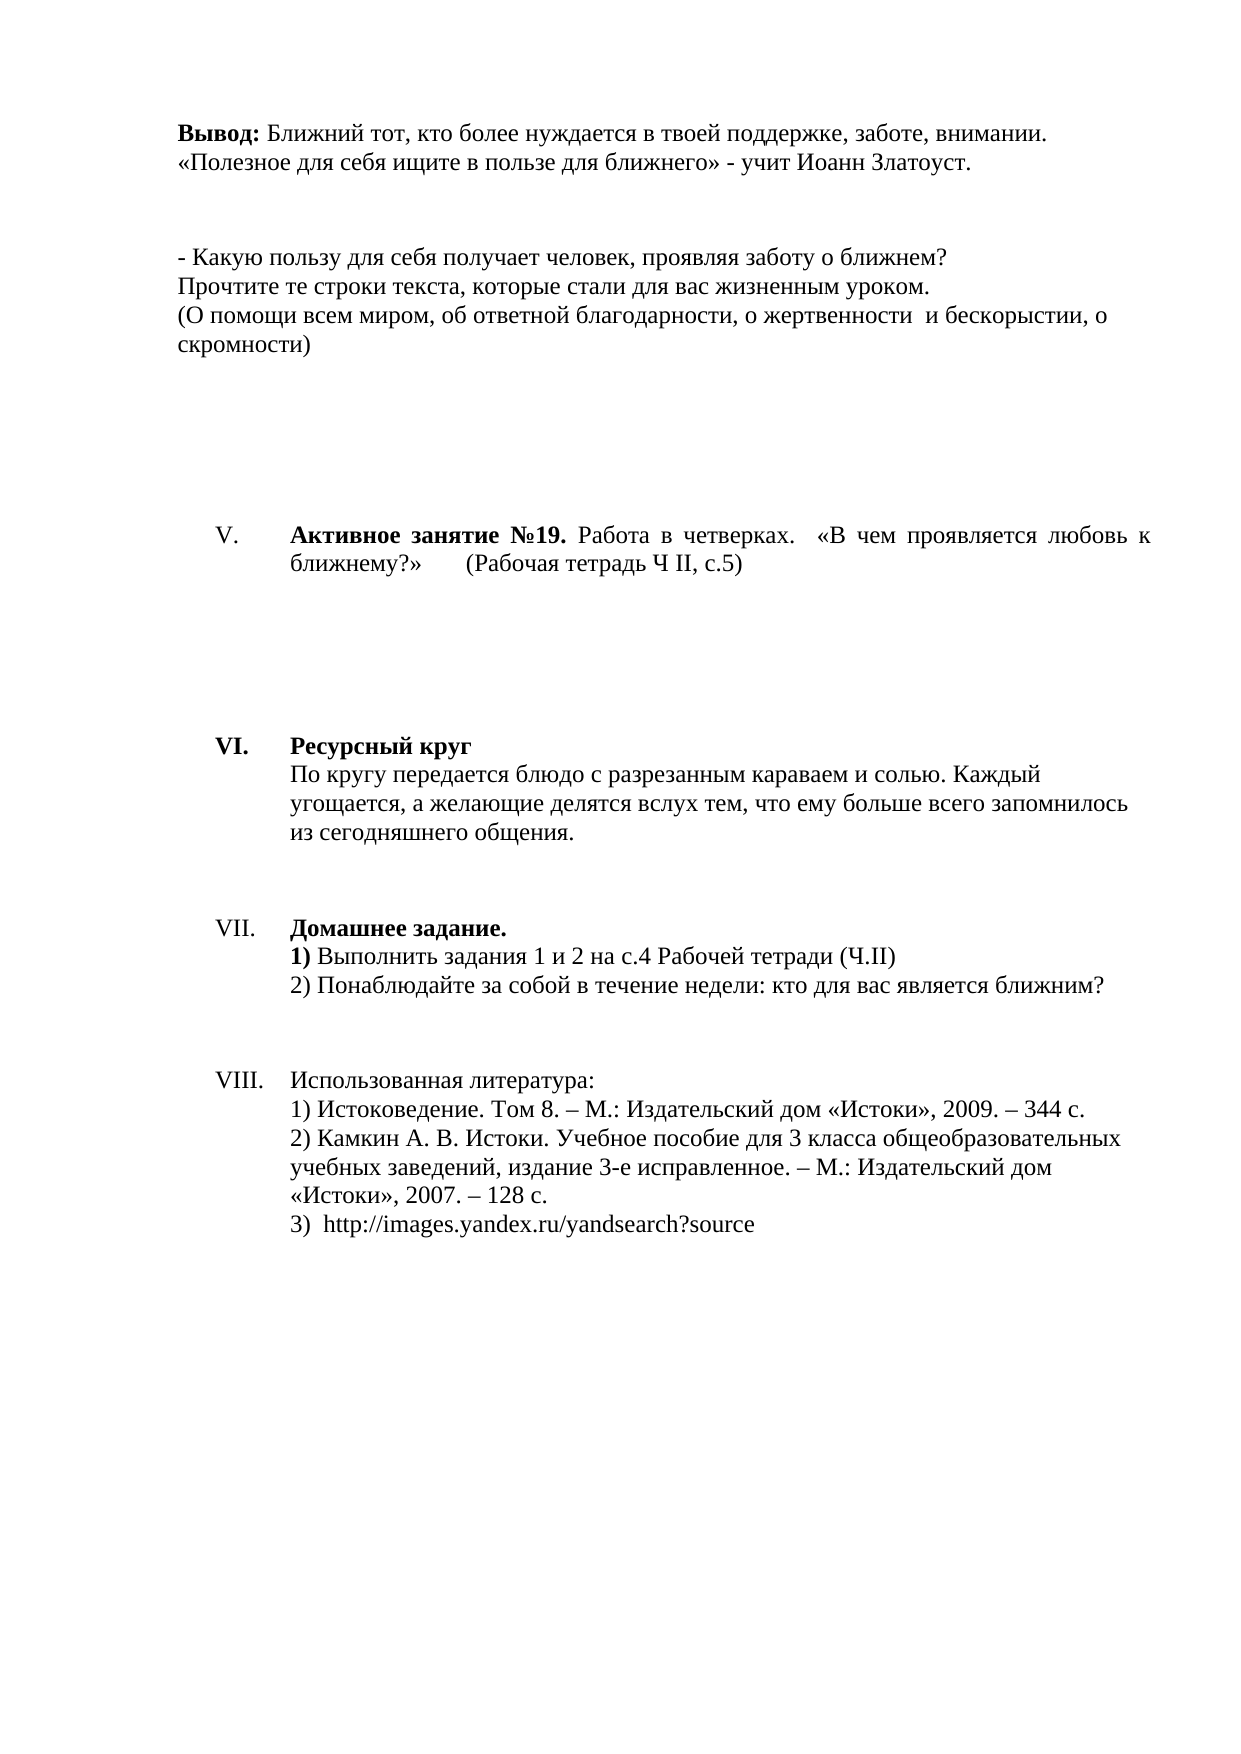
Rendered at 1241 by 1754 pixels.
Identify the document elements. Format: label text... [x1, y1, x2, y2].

list Ресурсный круг По кругу передается блюдо с разрезанным караваем и солью. Каждый угощается, а желающие делятся вслух тем, что ему больше всего запомнилось из сегодняшнего общения. [215, 731, 1152, 846]
list Активное занятие №19. Работа в четверках. «В чем проявляется любовь к ближнему?» (Рабочая тетрадь Ч II, с.5) [215, 520, 1152, 577]
list Использованная литература: 1) Истоковедение. Том 8. – М.: Издательский дом «Истоки», 2009. – 344 с. 2) Камкин А. В. Истоки. Учебное пособие для 3 класса общеобразовательных учебных заведений, издание 3-е исправленное. – М.: Издательский дом «Истоки», 2007. – 128 с. 3) http://images.yandex.ru/yandsearch?source [215, 1066, 1152, 1238]
list Домашнее задание. 1) Выполнить задания 1 и 2 на с.4 Рабочей тетради (Ч.II) 2) Понаблюдайте за собой в течение недели: кто для вас является ближним? [215, 913, 1152, 999]
text - Какую пользу для себя получает человек, проявляя заботу о ближнем? Прочтите те строки текста, которые стали для вас жизненным уроком. (О помощи всем миром, об ответной благодарности, о жертвенности и бескорыстии, о скромности) [177, 242, 1152, 357]
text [177, 118, 1152, 176]
